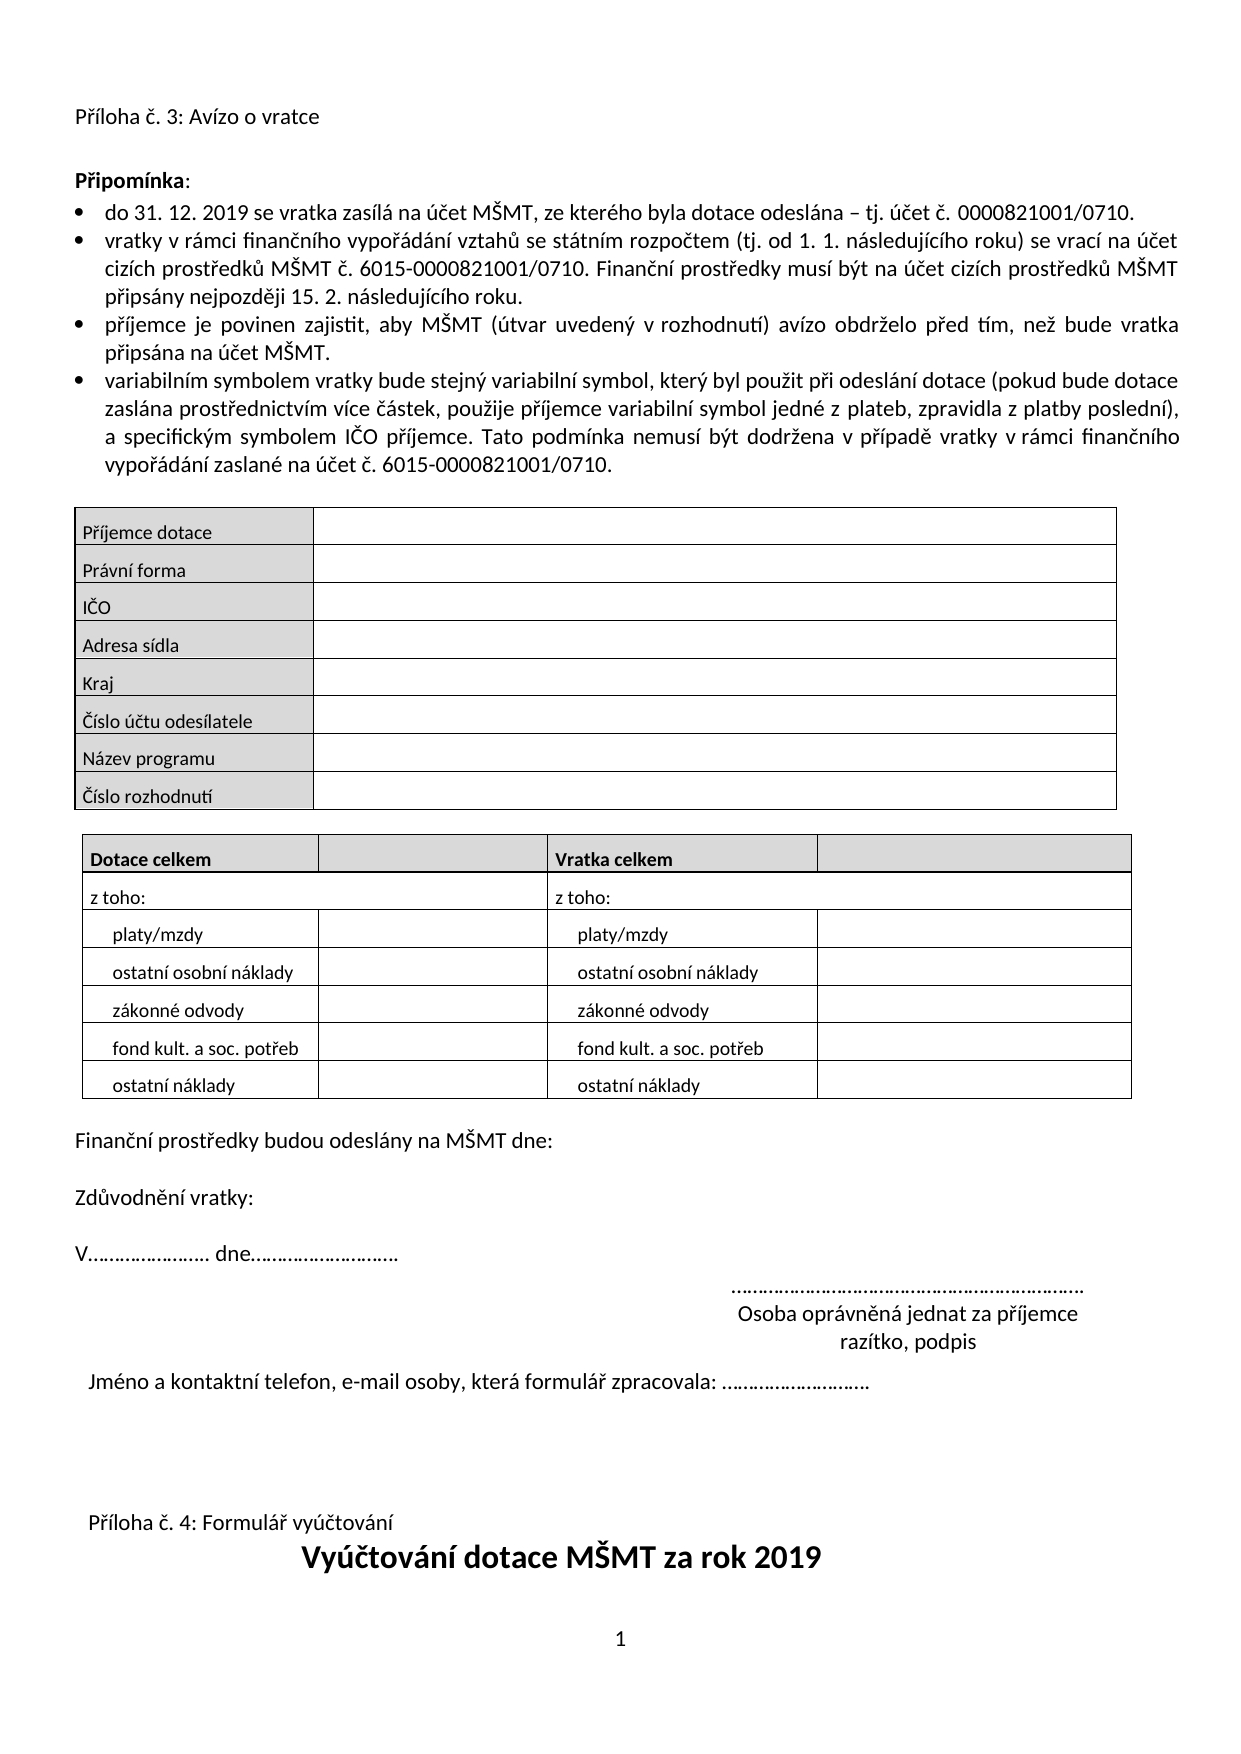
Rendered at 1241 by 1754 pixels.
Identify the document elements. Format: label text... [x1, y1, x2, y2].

table_header Příjemce dotace [76, 508, 313, 544]
table_cell z toho: [548, 873, 818, 909]
table_cell [818, 986, 1131, 1022]
table_cell fond kult. a soc. potřeb [548, 1023, 817, 1060]
table_header Dotace celkem [83, 835, 318, 871]
table_cell Právní forma [76, 545, 313, 582]
table_cell ostatní náklady [548, 1061, 817, 1098]
text razítko, podpis [651, 1327, 1165, 1355]
table_header Jméno a kontaktní telefon, e-mail osoby, která formulář zpracovala: ………………………. Příloha č. 4: Formulář vyúčtování Vyúčtování dotace MŠMT za rok 2019 [81, 1355, 1042, 1589]
table_cell ostatní osobní náklady [83, 948, 318, 984]
table_cell [319, 948, 547, 984]
table_cell zákonné odvody [83, 986, 318, 1022]
table_cell ostatní osobní náklady [548, 948, 817, 984]
table_cell [319, 986, 547, 1022]
list příjemce je povinen zajistit, aby MŠMT (útvar uvedený v rozhodnutí) avízo obdrželo před tím, než bude vratka připsána na účet MŠMT. [75, 310, 1180, 366]
text Finanční prostředky budou odeslány na MŠMT dne: [75, 1127, 1165, 1155]
text Příloha č. 3: Avízo o vratce [75, 102, 1165, 130]
table_cell platy/mzdy [548, 910, 817, 947]
table_cell fond kult. a soc. potřeb [83, 1023, 318, 1060]
table_cell [818, 1061, 1131, 1098]
table_cell [818, 948, 1131, 984]
table_cell [314, 696, 1116, 733]
table_cell Číslo účtu odesílatele [76, 696, 313, 733]
list do 31. 12. 2019 se vratka zasílá na účet MŠMT, ze kterého byla dotace odeslána – tj. účet č. 0000821001/0710. [75, 198, 1180, 226]
table_header [314, 508, 1116, 544]
table_cell [818, 910, 1131, 947]
table_cell ostatní náklady [83, 1061, 318, 1098]
table_cell Adresa sídla [76, 621, 313, 657]
table_cell Číslo rozhodnutí [76, 772, 313, 808]
table_cell [314, 545, 1116, 582]
list vratky v rámci finančního vypořádání vztahů se státním rozpočtem (tj. od 1. 1. následujícího roku) se vrací na účet cizích prostředků MŠMT č. 6015-0000821001/0710. Finanční prostředky musí být na účet cizích prostředků MŠMT připsány nejpozději 15. 2. následujícího roku. [75, 226, 1180, 310]
table_cell [314, 734, 1116, 771]
text Zdůvodnění vratky: [75, 1183, 1165, 1211]
table_cell [314, 583, 1116, 620]
table_cell Název programu [76, 734, 313, 771]
text Osoba oprávněná jednat za příjemce [651, 1299, 1165, 1327]
table_cell zákonné odvody [548, 986, 817, 1022]
table_cell [314, 621, 1116, 657]
text …………………………………………………………. [651, 1271, 1165, 1299]
table_cell [818, 873, 1131, 909]
text V………………….. dne………………………. [75, 1239, 1165, 1267]
table_cell [314, 772, 1116, 808]
table_cell [319, 873, 547, 909]
list variabilním symbolem vratky bude stejný variabilní symbol, který byl použit při odeslání dotace (pokud bude dotace zaslána prostřednictvím více částek, použije příjemce variabilní symbol jedné z plateb, zpravidla z platby poslední), a specifickým symbolem IČO příjemce. Tato podmínka nemusí být dodržena v případě vratky v rámci finančního vypořádání zaslané na účet č. 6015-0000821001/0710. [75, 366, 1180, 478]
table_cell z toho: [83, 873, 319, 909]
table_cell [319, 910, 547, 947]
table_cell [319, 1061, 547, 1098]
table_cell Kraj [76, 659, 313, 695]
table_cell [314, 659, 1116, 695]
table_cell IČO [76, 583, 313, 620]
table_header [319, 835, 547, 871]
table_header [818, 835, 1131, 871]
table_cell [818, 1023, 1131, 1060]
table_cell [319, 1023, 547, 1060]
table_header Vratka celkem [548, 835, 817, 871]
text Připomínka: [75, 166, 1165, 194]
table_cell platy/mzdy [83, 910, 318, 947]
